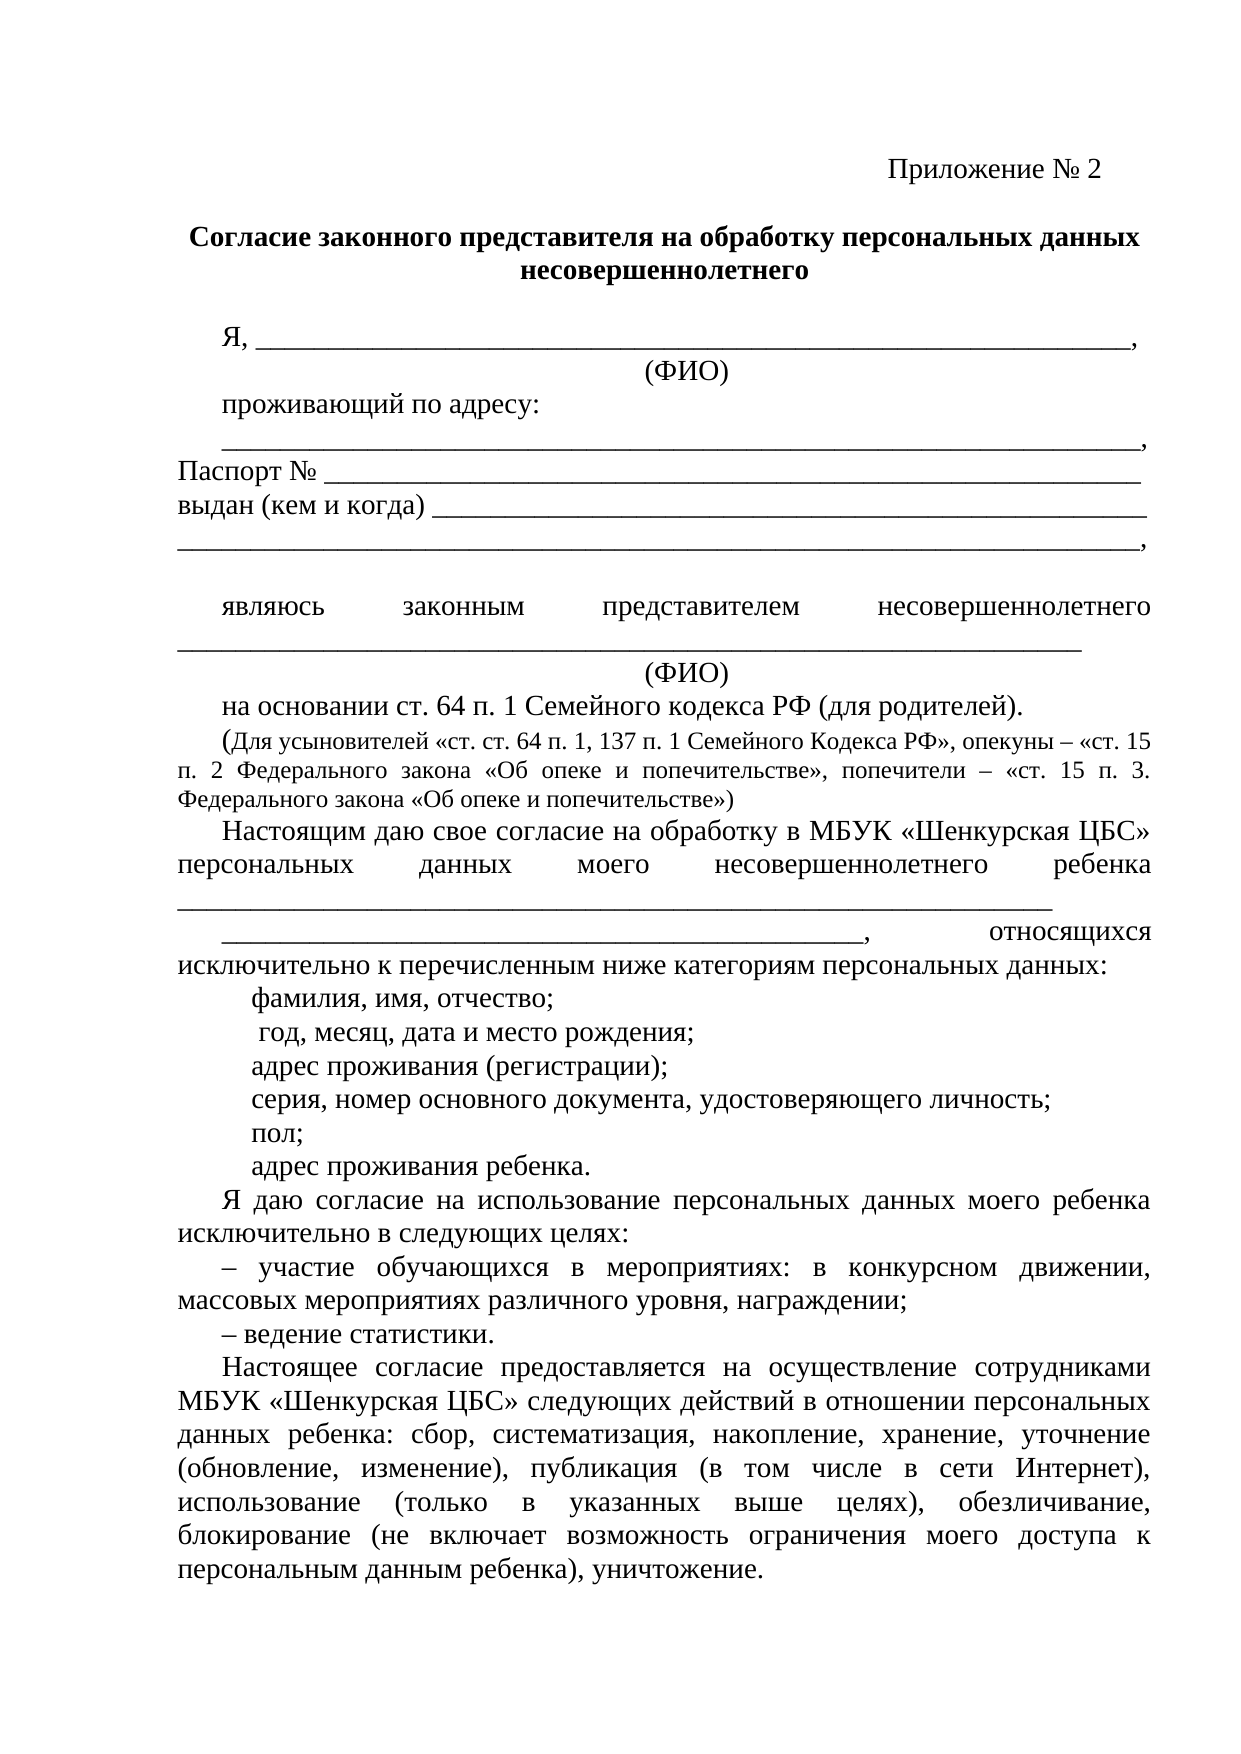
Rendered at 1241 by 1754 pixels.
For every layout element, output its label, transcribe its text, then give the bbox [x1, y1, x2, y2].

text Настоящее согласие предоставляется на осуществление сотрудниками МБУК «Шенкурская ЦБС» следующих действий в отношении персональных данных ребенка: сбор, систематизация, накопление, хранение, уточнение (обновление, изменение), публикация (в том числе в сети Интернет), использование (только в указанных выше целях), обезличивание, блокирование (не включает возможность ограничения моего доступа к персональным данным ребенка), уничтожение. [177, 1349, 1152, 1584]
text  пол; [177, 1115, 1152, 1148]
text  адрес проживания (регистрации); [177, 1048, 1152, 1081]
text являюсь законным представителем несовершеннолетнего ______________________________________________________________ [177, 588, 1152, 655]
text проживающий по адресу: [177, 386, 1152, 420]
text – участие обучающихся в мероприятиях: в конкурсном движении, массовых мероприятиях различного уровня, награждении; [177, 1249, 1152, 1316]
text  фамилия, имя, отчество; [177, 981, 1152, 1014]
text (ФИО) [177, 353, 1152, 386]
text  год, месяц, дата и место рождения; [177, 1014, 1152, 1048]
text Настоящим даю свое согласие на обработку в МБУК «Шенкурская ЦБС» персональных данных моего несовершеннолетнего ребенка ____________________________________________________________ [177, 813, 1152, 913]
text на основании ст. 64 п. 1 Семейного кодекса РФ (для родителей). [177, 688, 1152, 722]
text  адрес проживания ребенка. [177, 1148, 1152, 1182]
text Я даю согласие на использование персональных данных моего ребенка исключительно в следующих целях: [177, 1182, 1152, 1249]
text _______________________________________________________________, Паспорт № ________________________________________________________ выдан (кем и когда) _________________________________________________ __________________________________________________________________, [177, 420, 1152, 554]
text (Для усыновителей «ст. ст. 64 п. 1, 137 п. 1 Семейного Кодекса РФ», опекуны – «ст. 15 п. 2 Федерального закона «Об опеке и попечительстве», попечители – «ст. 15 п. 3. Федерального закона «Об опеке и попечительстве») [177, 722, 1152, 813]
text  серия, номер основного документа, удостоверяющего личность; [177, 1081, 1152, 1115]
text Приложение № 2 [608, 152, 1152, 185]
text – ведение статистики. [177, 1316, 1152, 1349]
text Согласие законного представителя на обработку персональных данных несовершеннолетнего [177, 219, 1152, 286]
text Я, ____________________________________________________________, [177, 319, 1152, 353]
text (ФИО) [177, 655, 1152, 688]
text ____________________________________________, относящихся исключительно к перечисленным ниже категориям персональных данных: [177, 913, 1152, 981]
